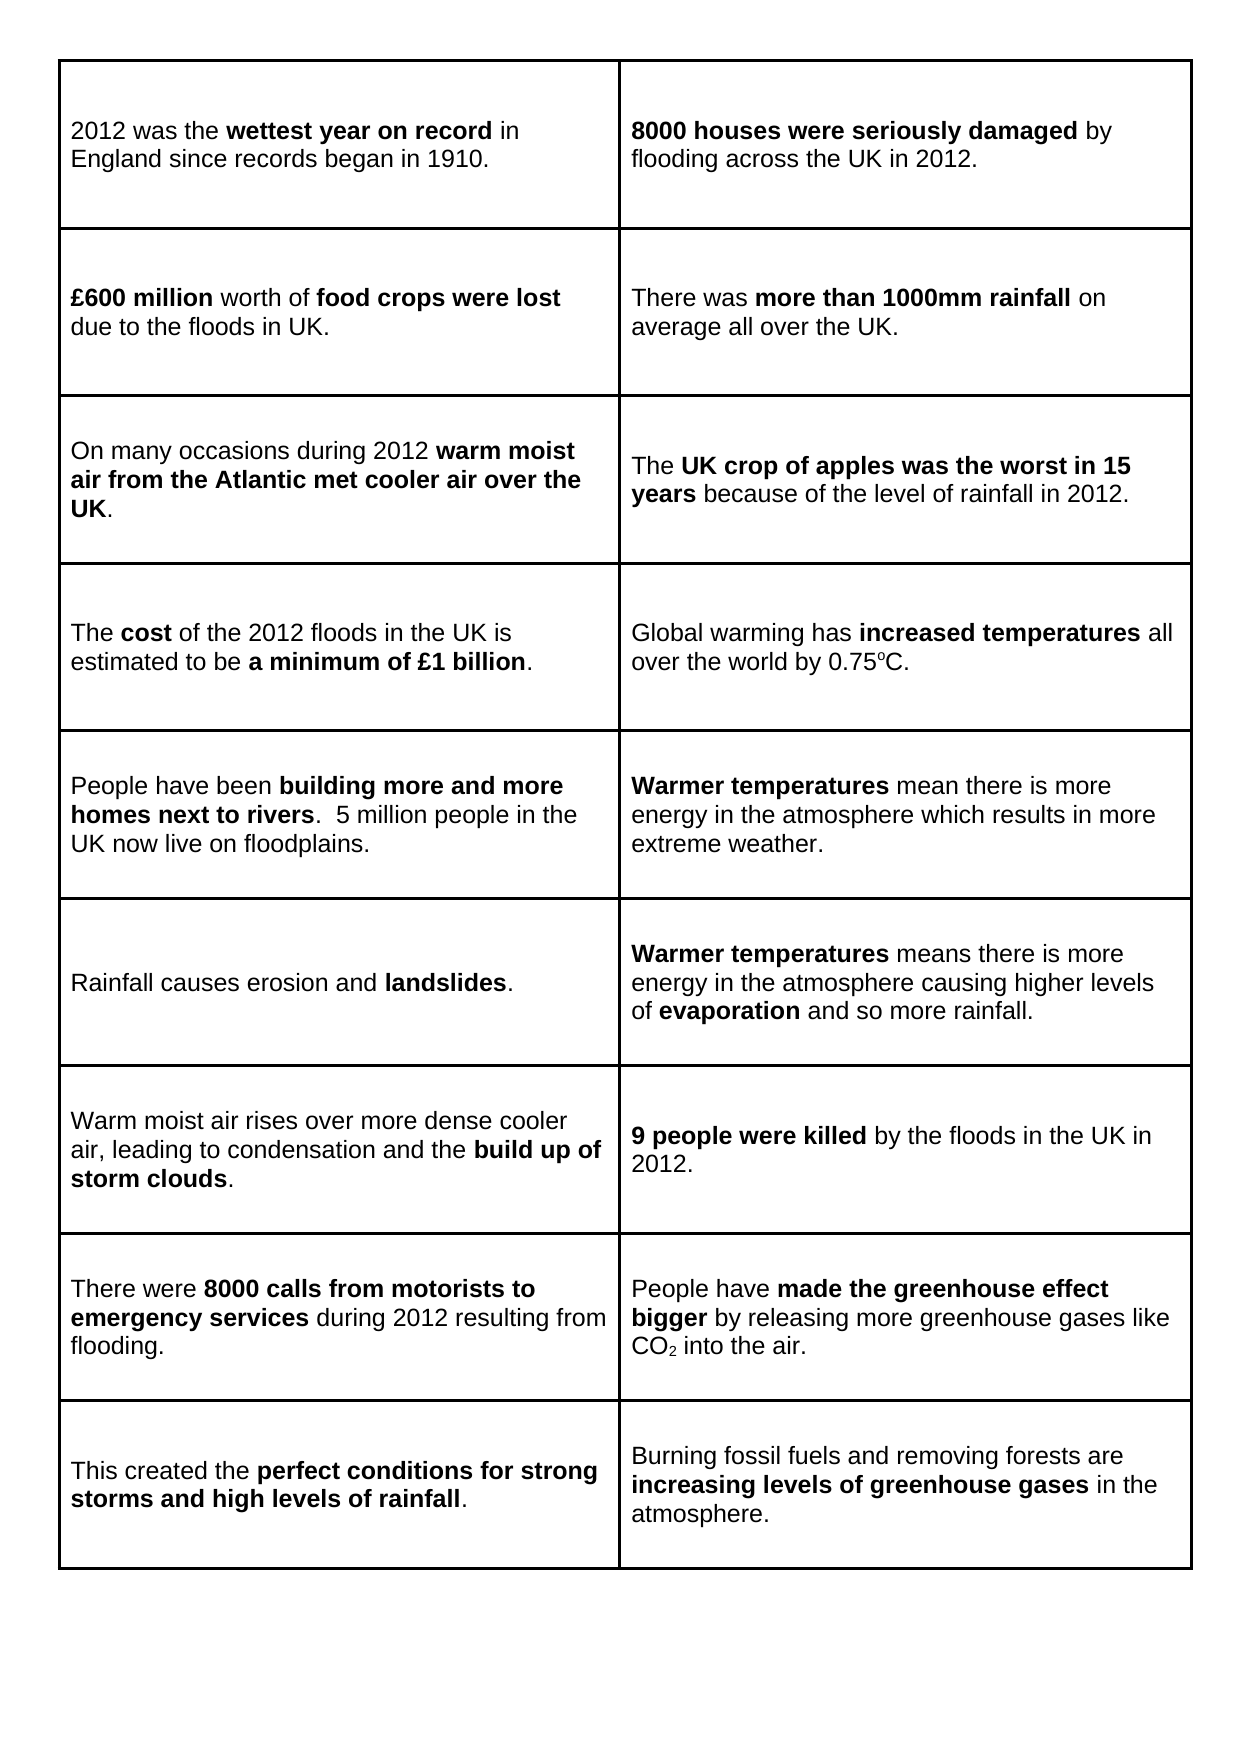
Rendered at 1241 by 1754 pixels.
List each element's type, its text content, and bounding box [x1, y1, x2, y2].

table_cell 9 people were killed by the floods in the UK in 2012. [621, 1067, 1190, 1232]
table_cell This created the perfect conditions for strong storms and high levels of rainfall. [61, 1402, 618, 1567]
table_header 8000 houses were seriously damaged by flooding across the UK in 2012. [621, 62, 1190, 227]
table_header 2012 was the wettest year on record in England since records began in 1910. [61, 62, 618, 227]
table_cell Burning fossil fuels and removing forests are increasing levels of greenhouse gases in the atmosphere. [621, 1402, 1190, 1567]
table_cell People have been building more and more homes next to rivers. 5 million people in the UK now live on floodplains. [61, 732, 618, 897]
table_cell People have made the greenhouse effect bigger by releasing more greenhouse gases like CO2 into the air. [621, 1235, 1190, 1399]
table_cell Warmer temperatures mean there is more energy in the atmosphere which results in more extreme weather. [621, 732, 1190, 897]
table_cell There was more than 1000mm rainfall on average all over the UK. [621, 230, 1190, 394]
table_cell On many occasions during 2012 warm moist air from the Atlantic met cooler air over the UK. [61, 397, 618, 562]
table_cell Global warming has increased temperatures all over the world by 0.75oC. [621, 565, 1190, 729]
table_cell Warm moist air rises over more dense cooler air, leading to condensation and the build up of storm clouds. [61, 1067, 618, 1232]
table_cell £600 million worth of food crops were lost due to the floods in UK. [61, 230, 618, 394]
table_cell Warmer temperatures means there is more energy in the atmosphere causing higher levels of evaporation and so more rainfall. [621, 900, 1190, 1064]
table_cell The UK crop of apples was the worst in 15 years because of the level of rainfall in 2012. [621, 397, 1190, 562]
table_cell The cost of the 2012 floods in the UK is estimated to be a minimum of £1 billion. [61, 565, 618, 729]
table_cell There were 8000 calls from motorists to emergency services during 2012 resulting from flooding. [61, 1235, 618, 1399]
table_cell Rainfall causes erosion and landslides. [61, 900, 618, 1064]
